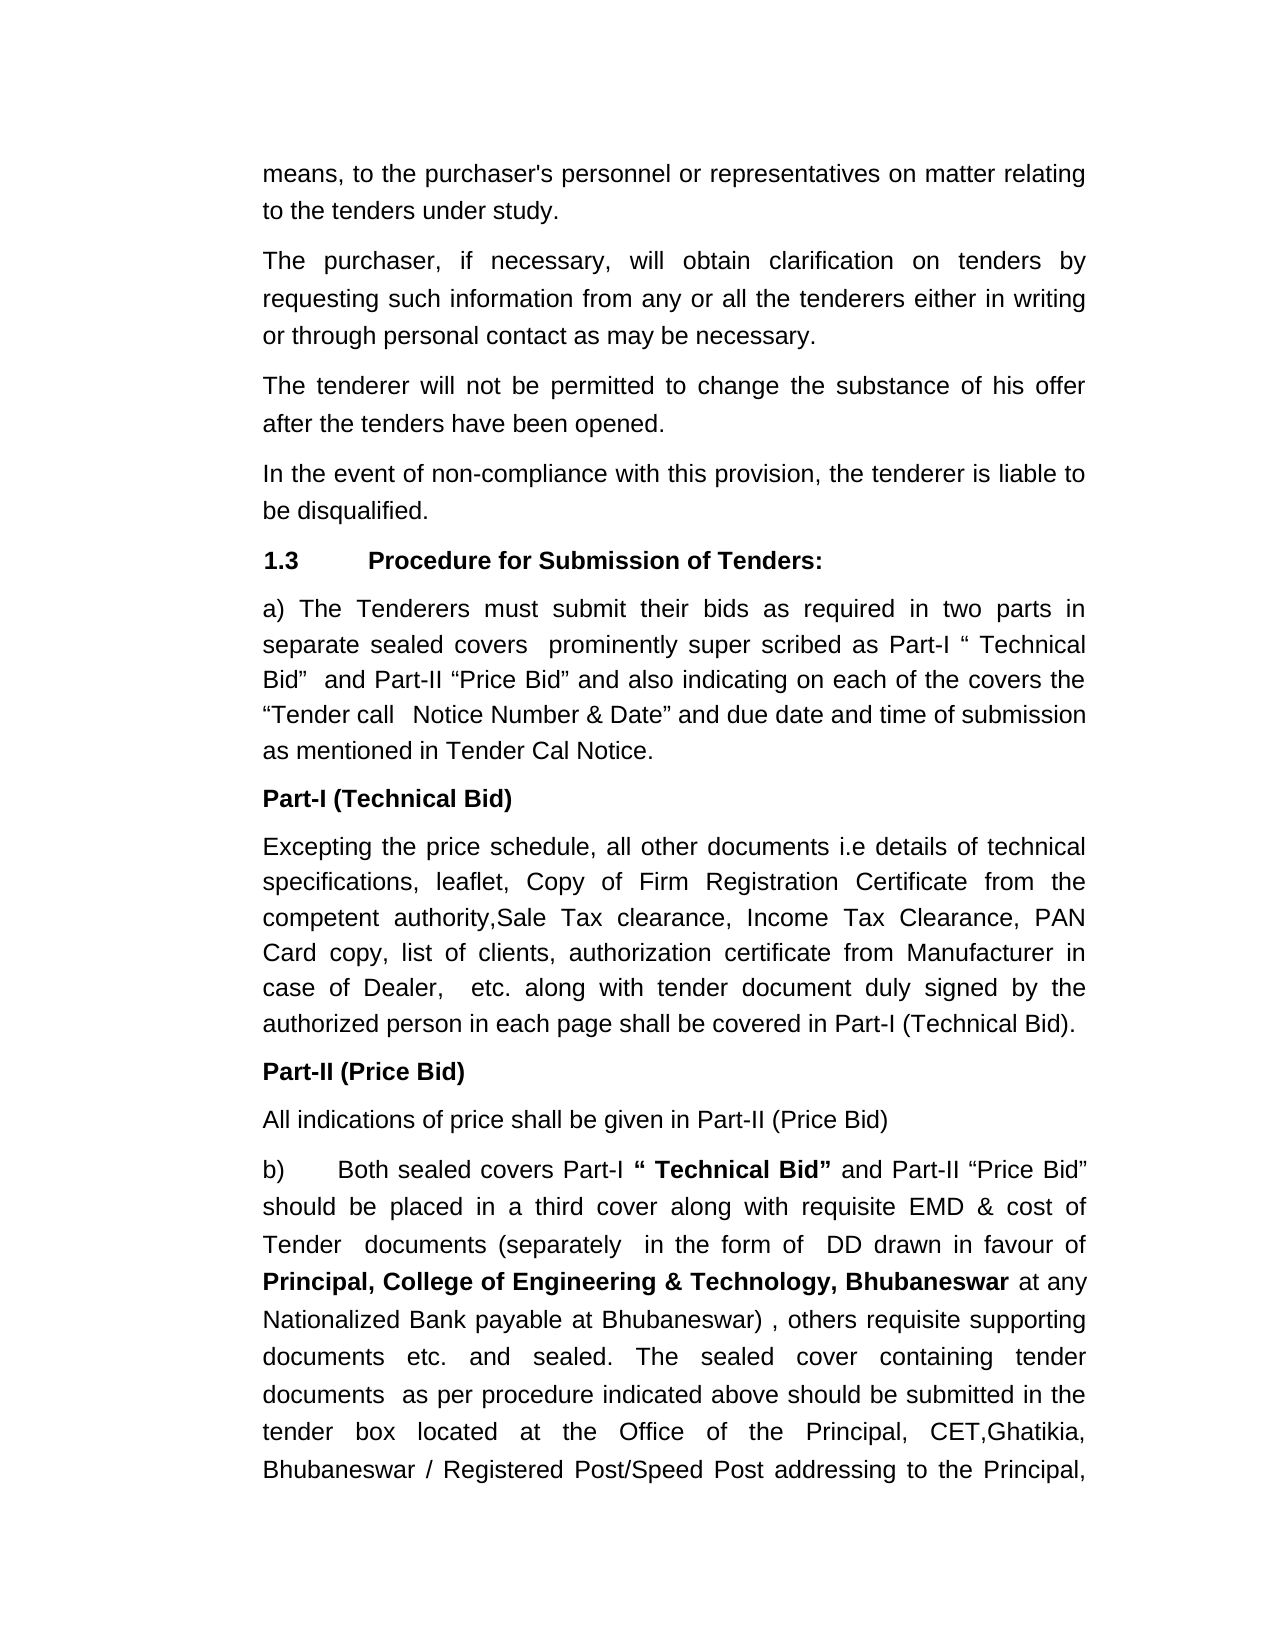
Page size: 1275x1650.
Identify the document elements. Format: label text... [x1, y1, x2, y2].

text The tenderer will not be permitted to change the substance of his offer after the tenders have been opened. [262, 362, 1087, 437]
text In the event of non-compliance with this provision, the tenderer is liable to be disqualified. [262, 450, 1087, 525]
text The purchaser, if necessary, will obtain clarification on tenders by requesting such information from any or all the tenderers either in writing or through personal contact as may be necessary. [262, 237, 1087, 350]
text Excepting the price schedule, all other documents i.e details of technical specifications, leaflet, Copy of Firm Registration Certificate from the competent authority,Sale Tax clearance, Income Tax Clearance, PAN Card copy, list of clients, authorization certificate from Manufacturer in case of Dealer, etc. along with tender document duly signed by the authorized person in each page shall be covered in Part-I (Technical Bid). [262, 825, 1087, 1037]
text a) The Tenderers must submit their bids as required in two parts in separate sealed covers prominently super scribed as Part-I “ Technical Bid” and Part-II “Price Bid” and also indicating on each of the covers the “Tender call Notice Number & Date” and due date and time of submission as mentioned in Tender Cal Notice. [262, 587, 1087, 764]
text Part-I (Technical Bid) [187, 777, 1087, 812]
subtitle 1.3 Procedure for Submission of Tenders: [187, 537, 1087, 575]
text Part-II (Price Bid) [187, 1050, 1087, 1085]
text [262, 150, 1087, 225]
text All indications of price shall be given in Part-II (Price Bid) [187, 1098, 1087, 1133]
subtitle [262, 1146, 1087, 1483]
